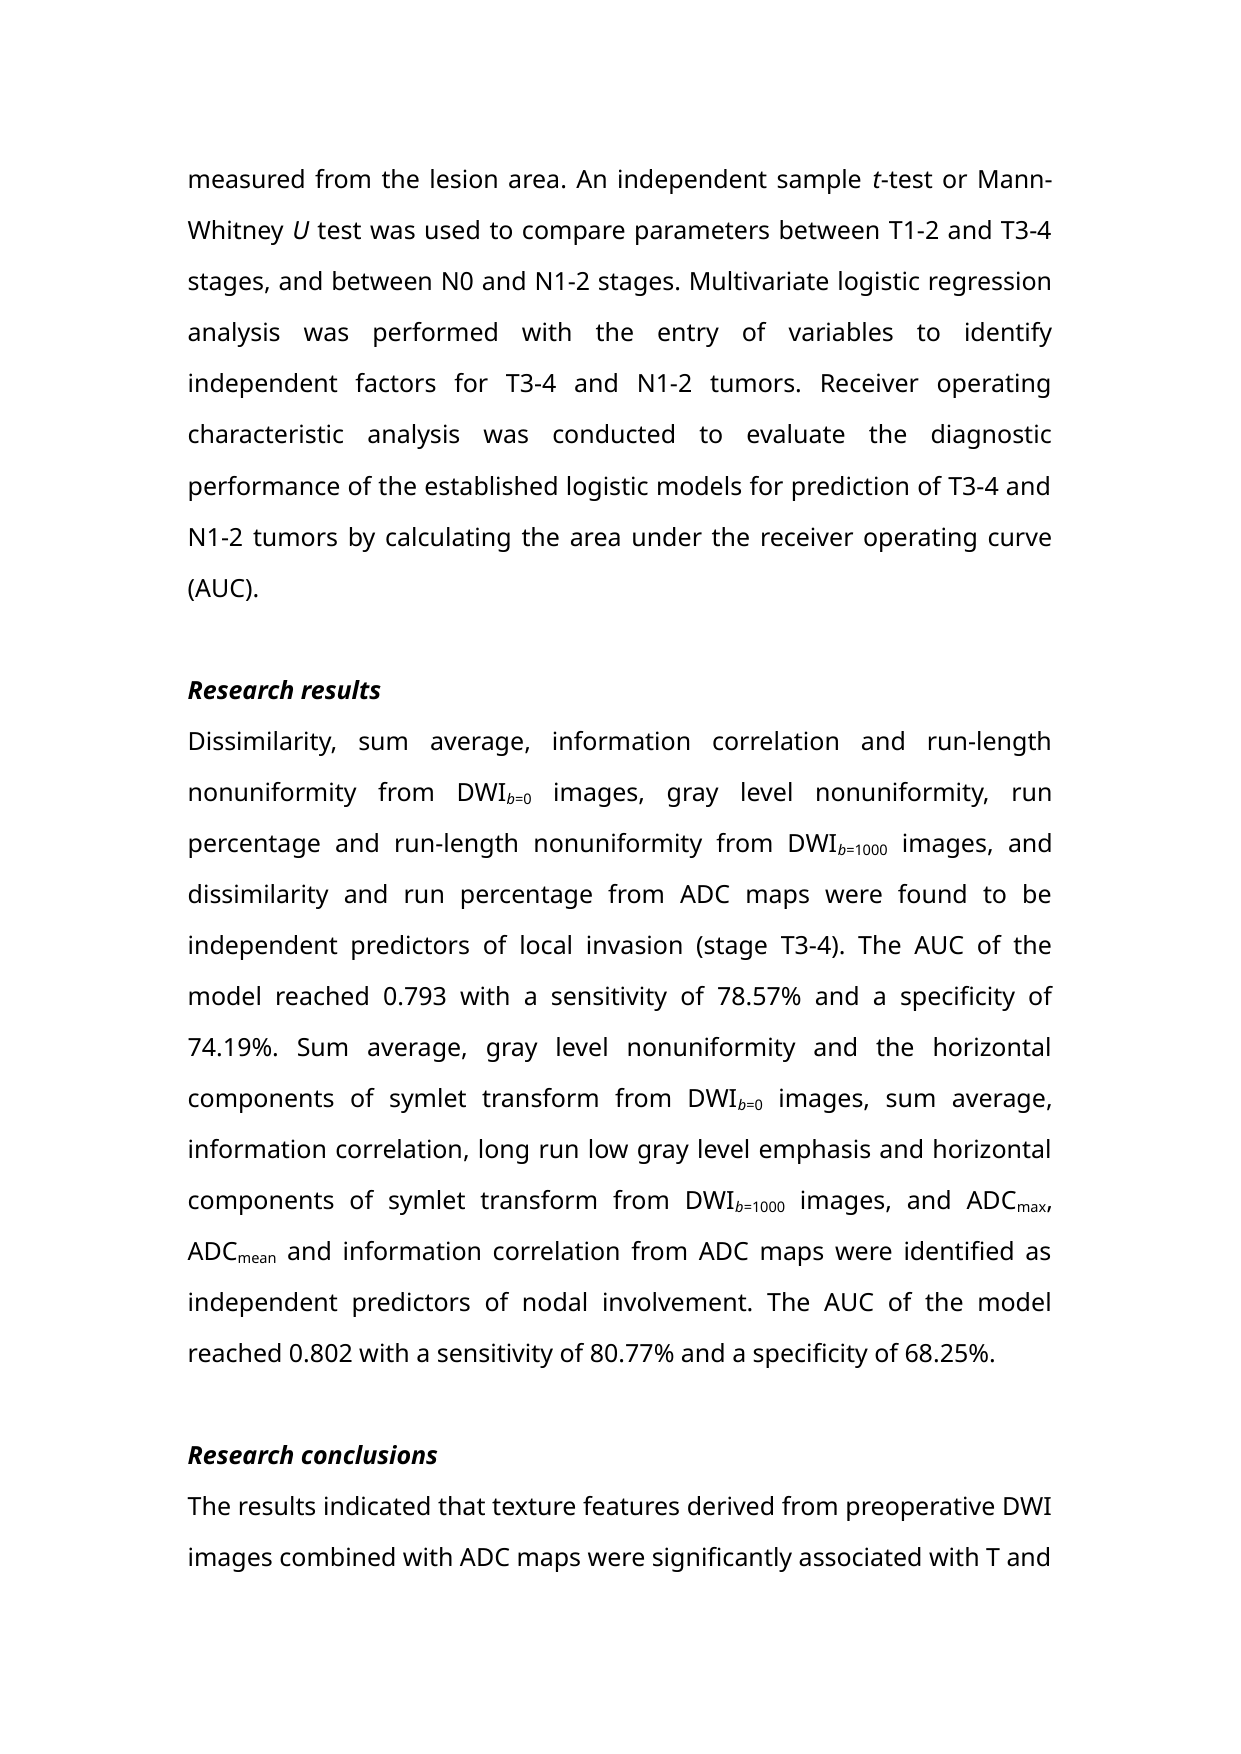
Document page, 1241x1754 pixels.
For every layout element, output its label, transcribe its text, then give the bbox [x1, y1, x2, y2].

text Research conclusions [187, 1438, 1053, 1472]
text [187, 1489, 1053, 1574]
text Research results [187, 672, 1053, 706]
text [187, 162, 1053, 604]
text Dissimilarity, sum average, information correlation and run-length nonuniformity from DWIb=0 images, gray level nonuniformity, run percentage and run-length nonuniformity from DWIb=1000 images, and dissimilarity and run percentage from ADC maps were found to be independent predictors of local invasion (stage T3-4). The AUC of the model reached 0.793 with a sensitivity of 78.57% and a specificity of 74.19%. Sum average, gray level nonuniformity and the horizontal components of symlet transform from DWIb=0 images, sum average, information correlation, long run low gray level emphasis and horizontal components of symlet transform from DWIb=1000 images, and ADCmax, ADCmean and information correlation from ADC maps were identified as independent predictors of nodal involvement. The AUC of the model reached 0.802 with a sensitivity of 80.77% and a specificity of 68.25%. [187, 723, 1053, 1370]
